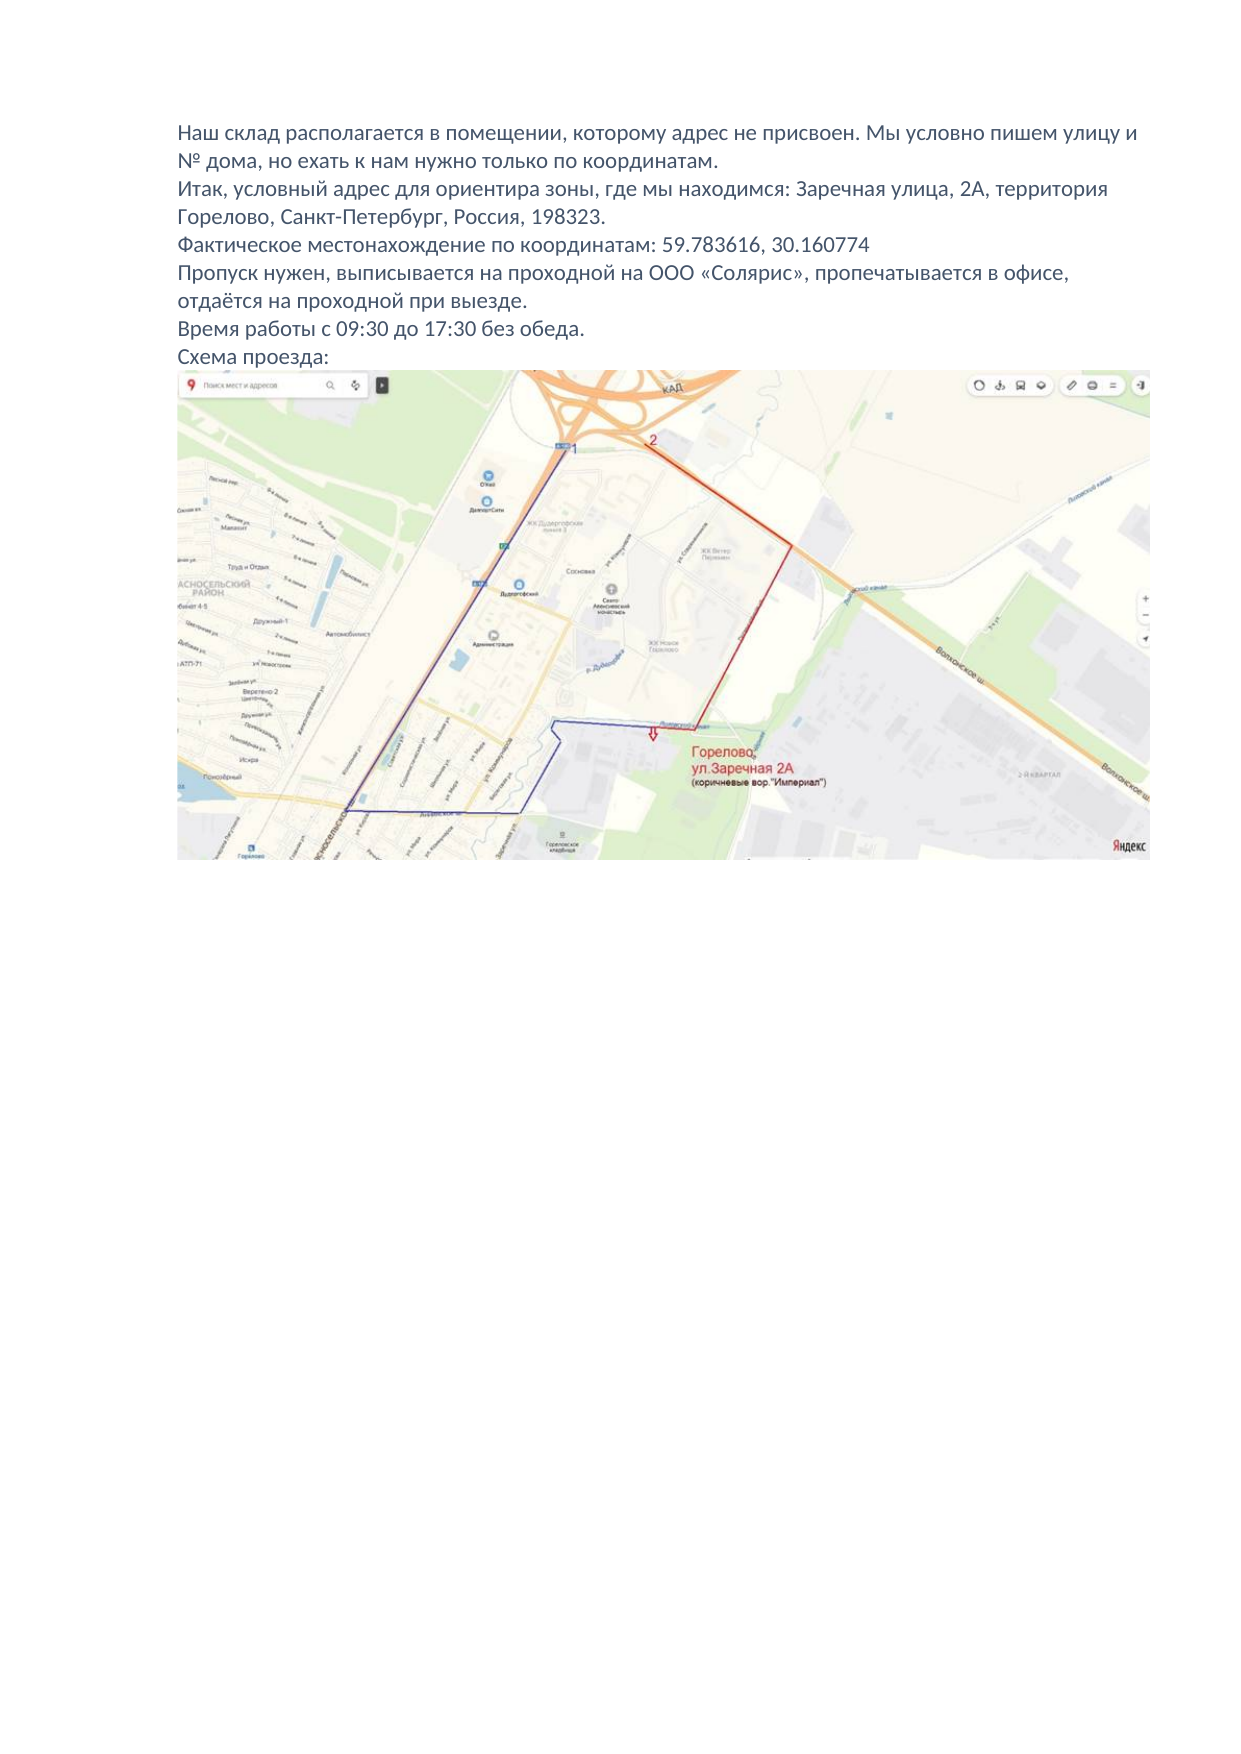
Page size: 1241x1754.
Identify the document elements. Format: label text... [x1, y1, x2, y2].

text Время работы с 09:30 до 17:30 без обеда. [177, 314, 1152, 342]
text Итак, условный адрес для ориентира зоны, где мы находимся: Заречная улица, 2А, территория Горелово, Санкт-Петербург, Россия, 198323. [177, 174, 1152, 230]
text Схема проезда: [177, 342, 1152, 370]
picture [177, 370, 1150, 860]
text Наш склад располагается в помещении, которому адрес не присвоен. Мы условно пишем улицу и № дома, но ехать к нам нужно только по координатам. [177, 118, 1152, 174]
text Пропуск нужен, выписывается на проходной на ООО «Солярис», пропечатывается в офисе, отдаётся на проходной при выезде. [177, 258, 1152, 314]
text Фактическое местонахождение по координатам: 59.783616, 30.160774 [177, 230, 1152, 258]
